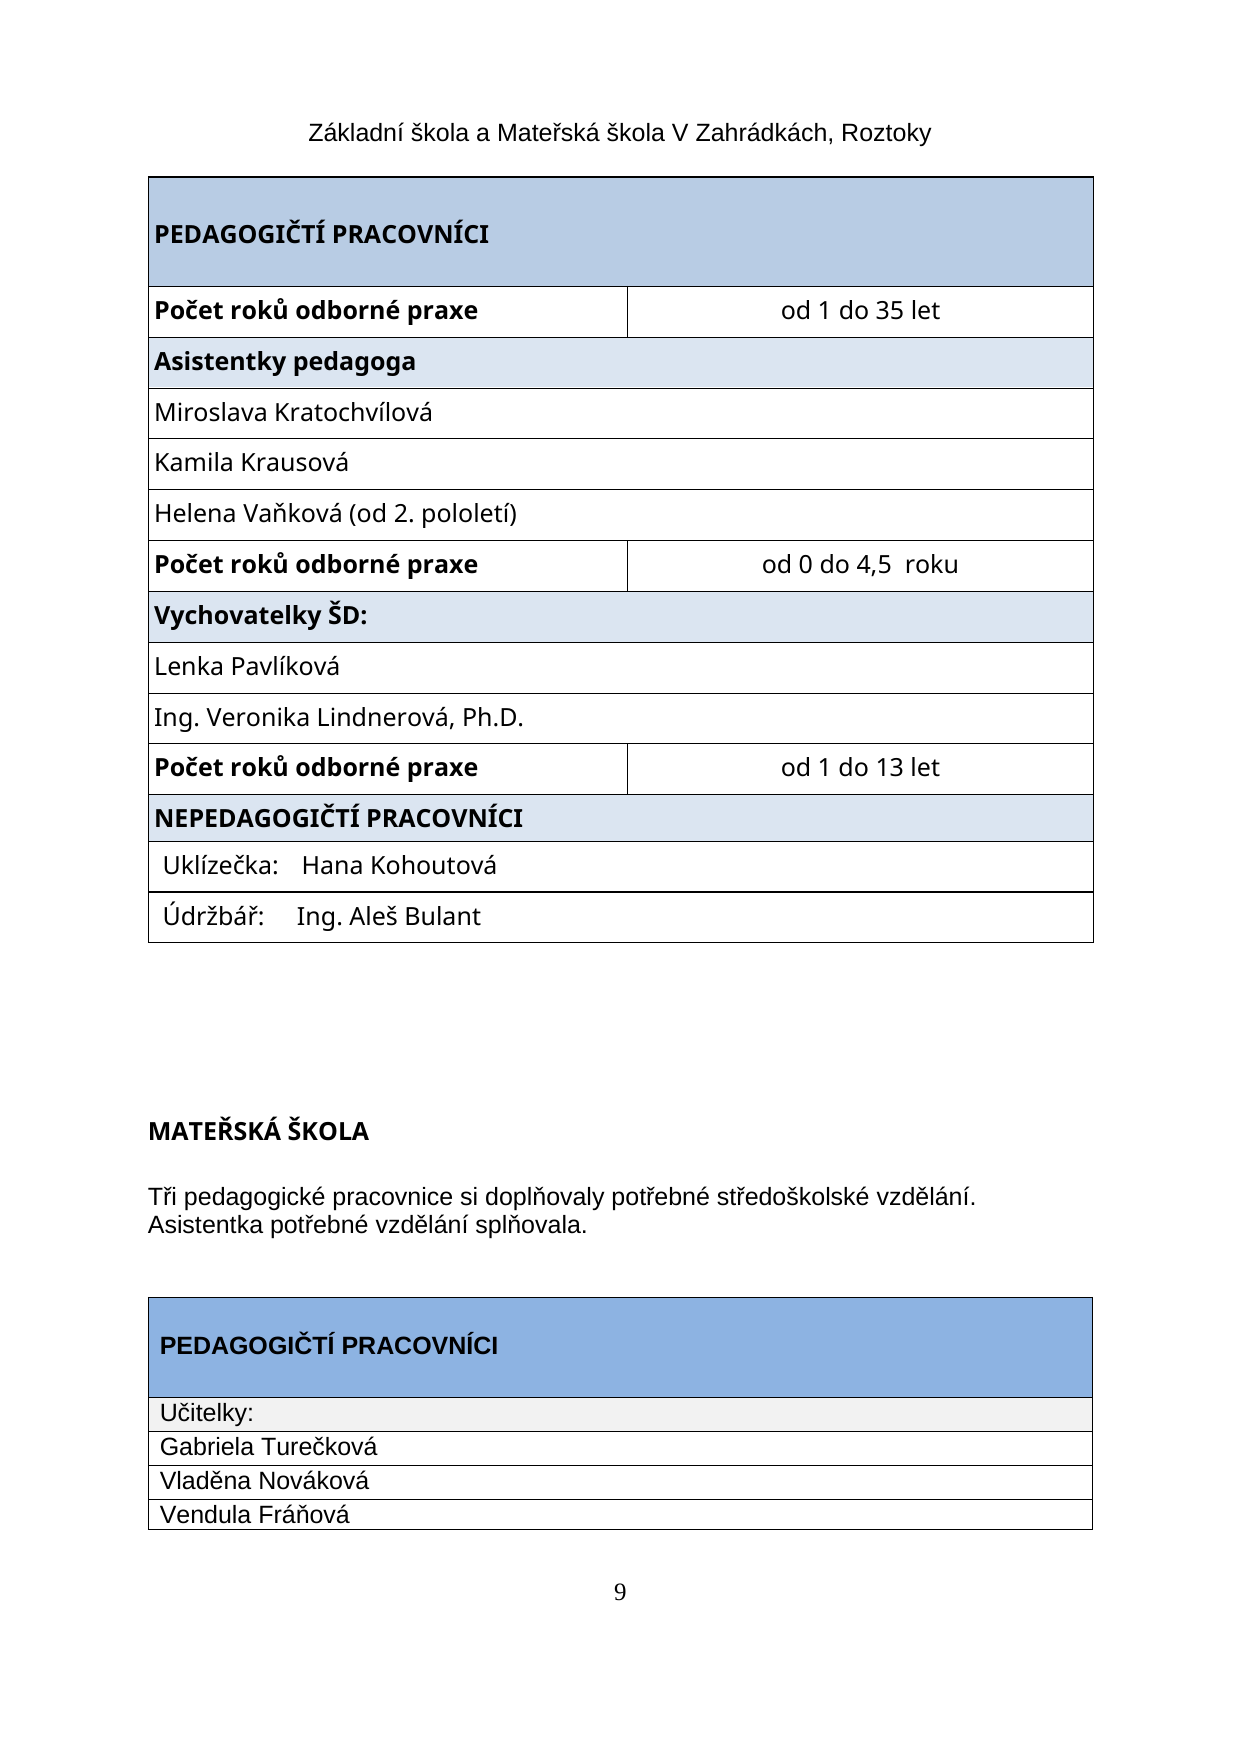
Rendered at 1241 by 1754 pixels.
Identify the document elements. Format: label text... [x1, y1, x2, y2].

table_cell Počet roků odborné praxe [149, 541, 627, 591]
table_cell Učitelky: [149, 1398, 1092, 1431]
table_cell od 1 do 13 let [628, 744, 1093, 794]
table_cell Lenka Pavlíková [149, 643, 1093, 692]
table_cell Uklízečka: Hana Kohoutová [149, 842, 1093, 891]
table_cell Vladěna Nováková [149, 1466, 1092, 1499]
table_cell Miroslava Kratochvílová [149, 389, 1093, 438]
table_cell Asistentky pedagoga [149, 338, 1093, 387]
table_cell Počet roků odborné praxe [149, 744, 627, 794]
table_header PEDAGOGIČTÍ PRACOVNÍCI [149, 1298, 1092, 1397]
table_cell Údržbář: Ing. Aleš Bulant [149, 893, 1093, 942]
table_cell Vychovatelky ŠD: [149, 592, 1093, 642]
table_cell Vendula Fráňová [149, 1500, 1092, 1529]
text Asistentka potřebné vzdělání splňovala. [148, 1211, 1092, 1239]
table_cell Kamila Krausová [149, 439, 1093, 489]
table_cell od 1 do 35 let [628, 287, 1093, 337]
text MATEŘSKÁ ŠKOLA [148, 1114, 1092, 1148]
text Tři pedagogické pracovnice si doplňovaly potřebné středoškolské vzdělání. [148, 1182, 1092, 1211]
table_cell Ing. Veronika Lindnerová, Ph.D. [149, 694, 1093, 743]
table_cell od 0 do 4,5 roku [628, 541, 1093, 591]
table_cell Helena Vaňková (od 2. pololetí) [149, 490, 1093, 540]
table_header PEDAGOGIČTÍ PRACOVNÍCI [149, 178, 1093, 286]
table_cell NEPEDAGOGIČTÍ PRACOVNÍCI [149, 795, 1093, 841]
table_cell Gabriela Turečková [149, 1432, 1092, 1465]
table_cell Počet roků odborné praxe [149, 287, 627, 337]
